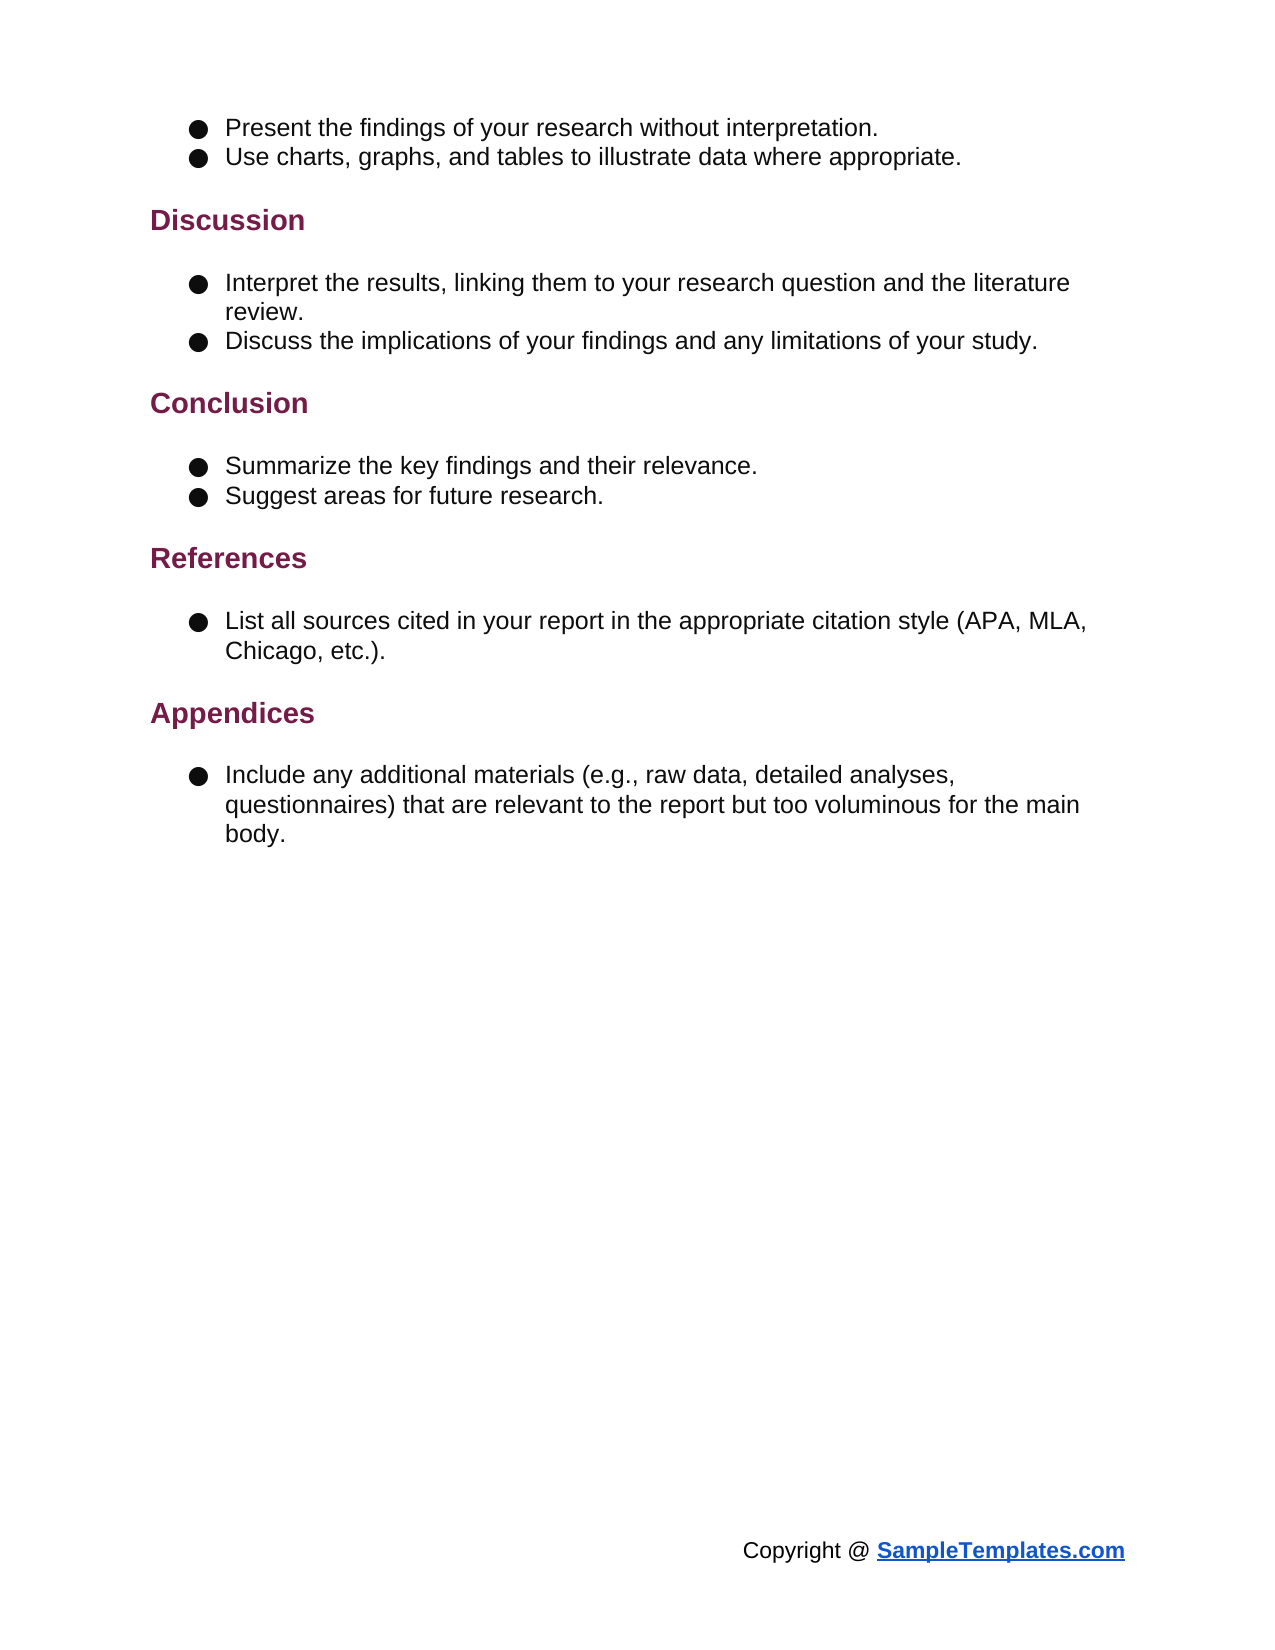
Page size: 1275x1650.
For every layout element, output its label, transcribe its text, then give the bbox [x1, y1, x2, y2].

list Suggest areas for future research. [187, 481, 1125, 510]
list Use charts, graphs, and tables to illustrate data where appropriate. [187, 142, 1125, 171]
list Discuss the implications of your findings and any limitations of your study. [187, 326, 1125, 355]
list List all sources cited in your report in the appropriate citation style (APA, MLA, Chicago, etc.). [187, 606, 1125, 664]
text Appendices [150, 696, 1125, 729]
list Include any additional materials (e.g., raw data, detailed analyses, questionnaires) that are relevant to the report but too voluminous for the main body. [187, 761, 1125, 847]
text References [150, 541, 1125, 575]
list Present the findings of your research without interpretation. [187, 112, 1125, 142]
text Conclusion [150, 386, 1125, 420]
text Discussion [150, 203, 1125, 236]
list Interpret the results, linking them to your research question and the literature review. [187, 267, 1125, 326]
list Summarize the key findings and their relevance. [187, 451, 1125, 481]
